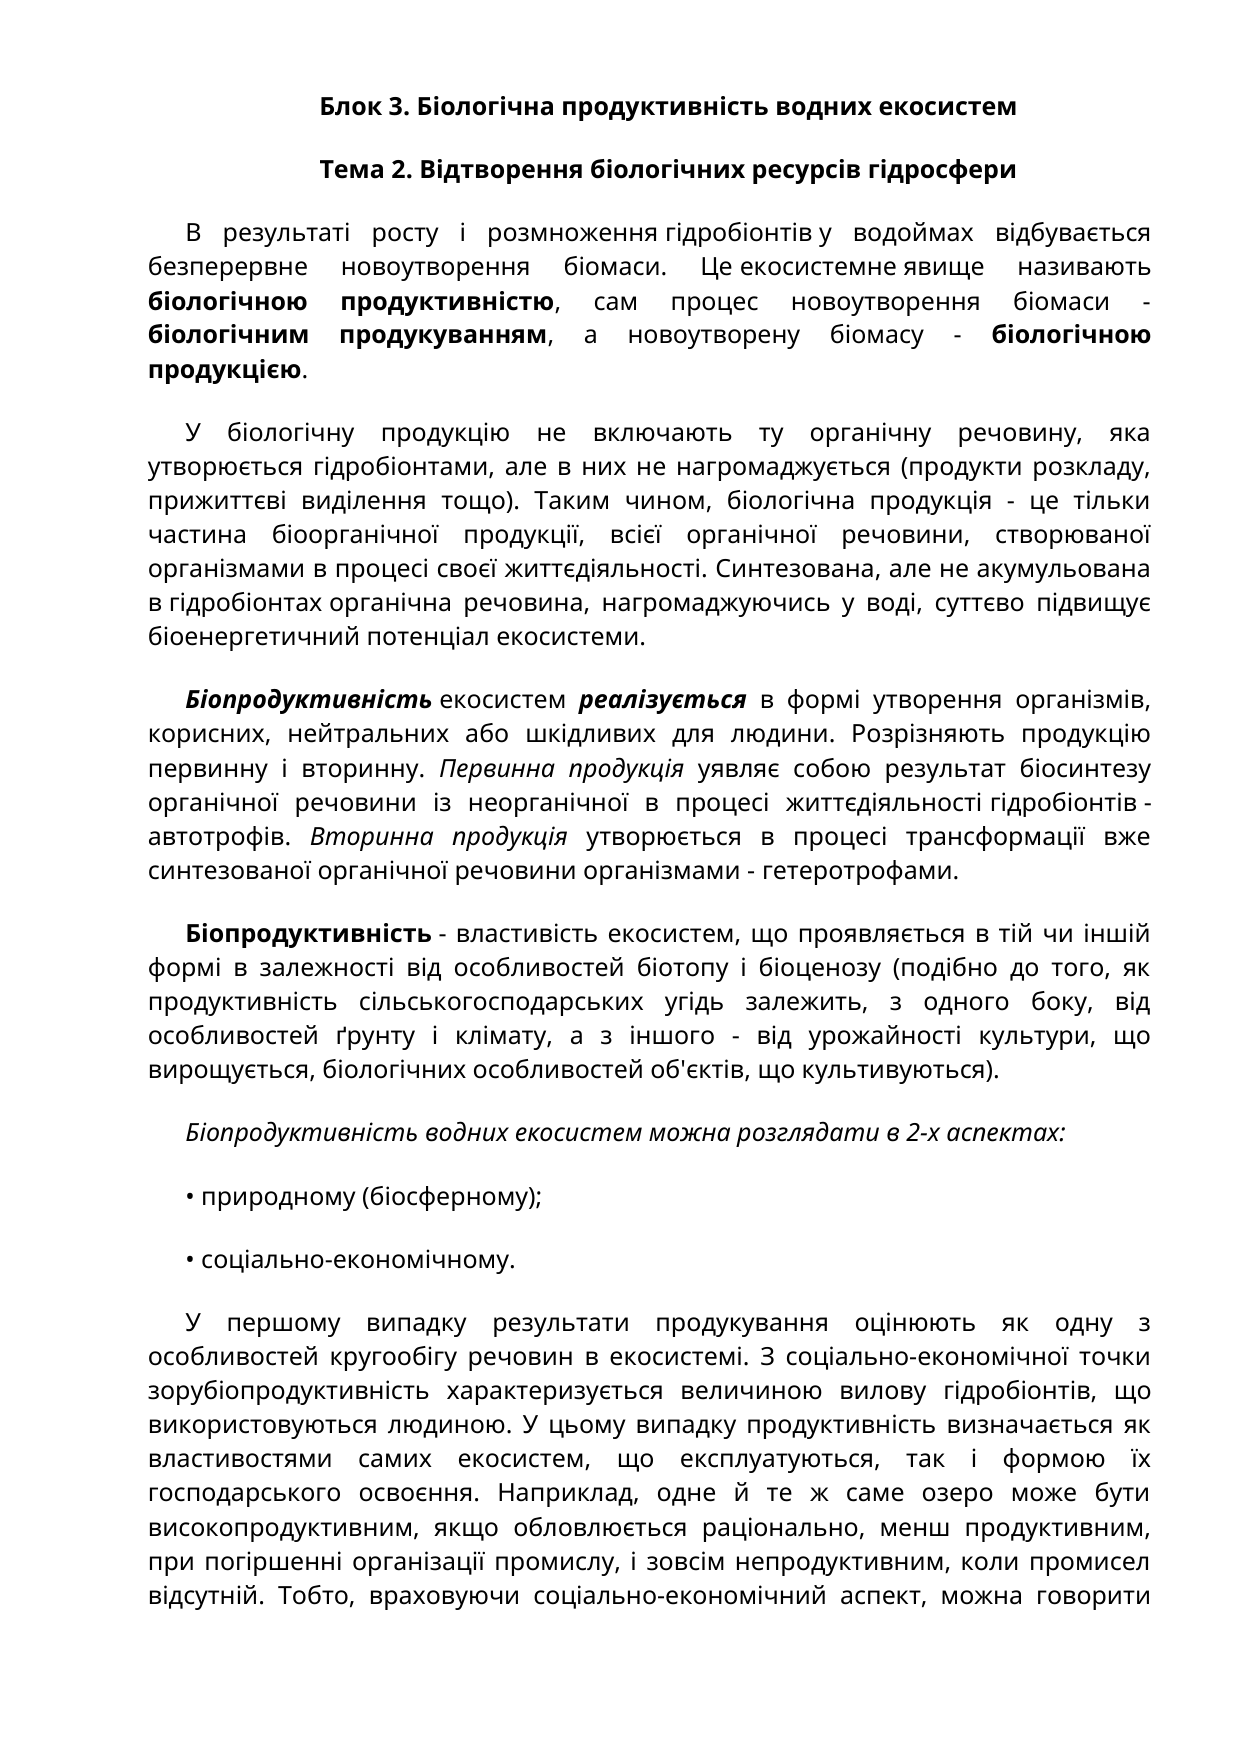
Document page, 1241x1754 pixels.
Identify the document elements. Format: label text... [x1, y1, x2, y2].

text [148, 1305, 1152, 1611]
text Блок 3. Біологічна продуктивність водних екосистем [148, 88, 1152, 123]
text • соціально-економічному. [148, 1242, 1152, 1276]
text В результаті росту і розмноження гідробіонтів у водоймах відбувається безперервне новоутворення біомаси. Це екосистемне явище називають біологічною продуктивністю, сам процес новоутворення біомаси - біологічним продукуванням, а новоутворену біомасу - біологічною продукцією. [148, 215, 1152, 385]
text Тема 2. Відтворення біологічних ресурсів гідросфери [148, 152, 1152, 186]
text • природному (біосферному); [148, 1178, 1152, 1212]
text Біопродуктивність водних екосистем можна розглядати в 2-х аспектах: [148, 1115, 1152, 1149]
text Біопродуктивність - властивість екосистем, що проявляється в тій чи іншій формі в залежності від особливостей біотопу і біоценозу (подібно до того, як продуктивність сільськогосподарських угідь залежить, з одного боку, від особливостей ґрунту і клімату, а з іншого - від урожайності культури, що вирощується, біологічних особливостей об'єктів, що культивуються). [148, 916, 1152, 1086]
text Біопродуктивність екосистем реалізується в формі утворення організмів, корисних, нейтральних або шкідливих для людини. Розрізняють продукцію первинну і вторинну. Первинна продукція уявляє собою результат біосинтезу органічної речовини із неорганічної в процесі життєдіяльності гідробіонтів - автотрофів. Вторинна продукція утворюється в процесі трансформації вже синтезованої органічної речовини організмами - гетеротрофами. [148, 682, 1152, 886]
text У біологічну продукцію не включають ту органічну речовину, яка утворюється гідробіонтами, але в них не нагромаджується (продукти розкладу, прижиттєві виділення тощо). Таким чином, біологічна продукція - це тільки частина біоорганічної продукції, всієї органічної речовини, створюваної організмами в процесі своєї життєдіяльності. Синтезована, але не акумульована в гідробіонтах органічна речовина, нагромаджуючись у воді, суттєво підвищує біоенергетичний потенціал екосистеми. [148, 414, 1152, 653]
